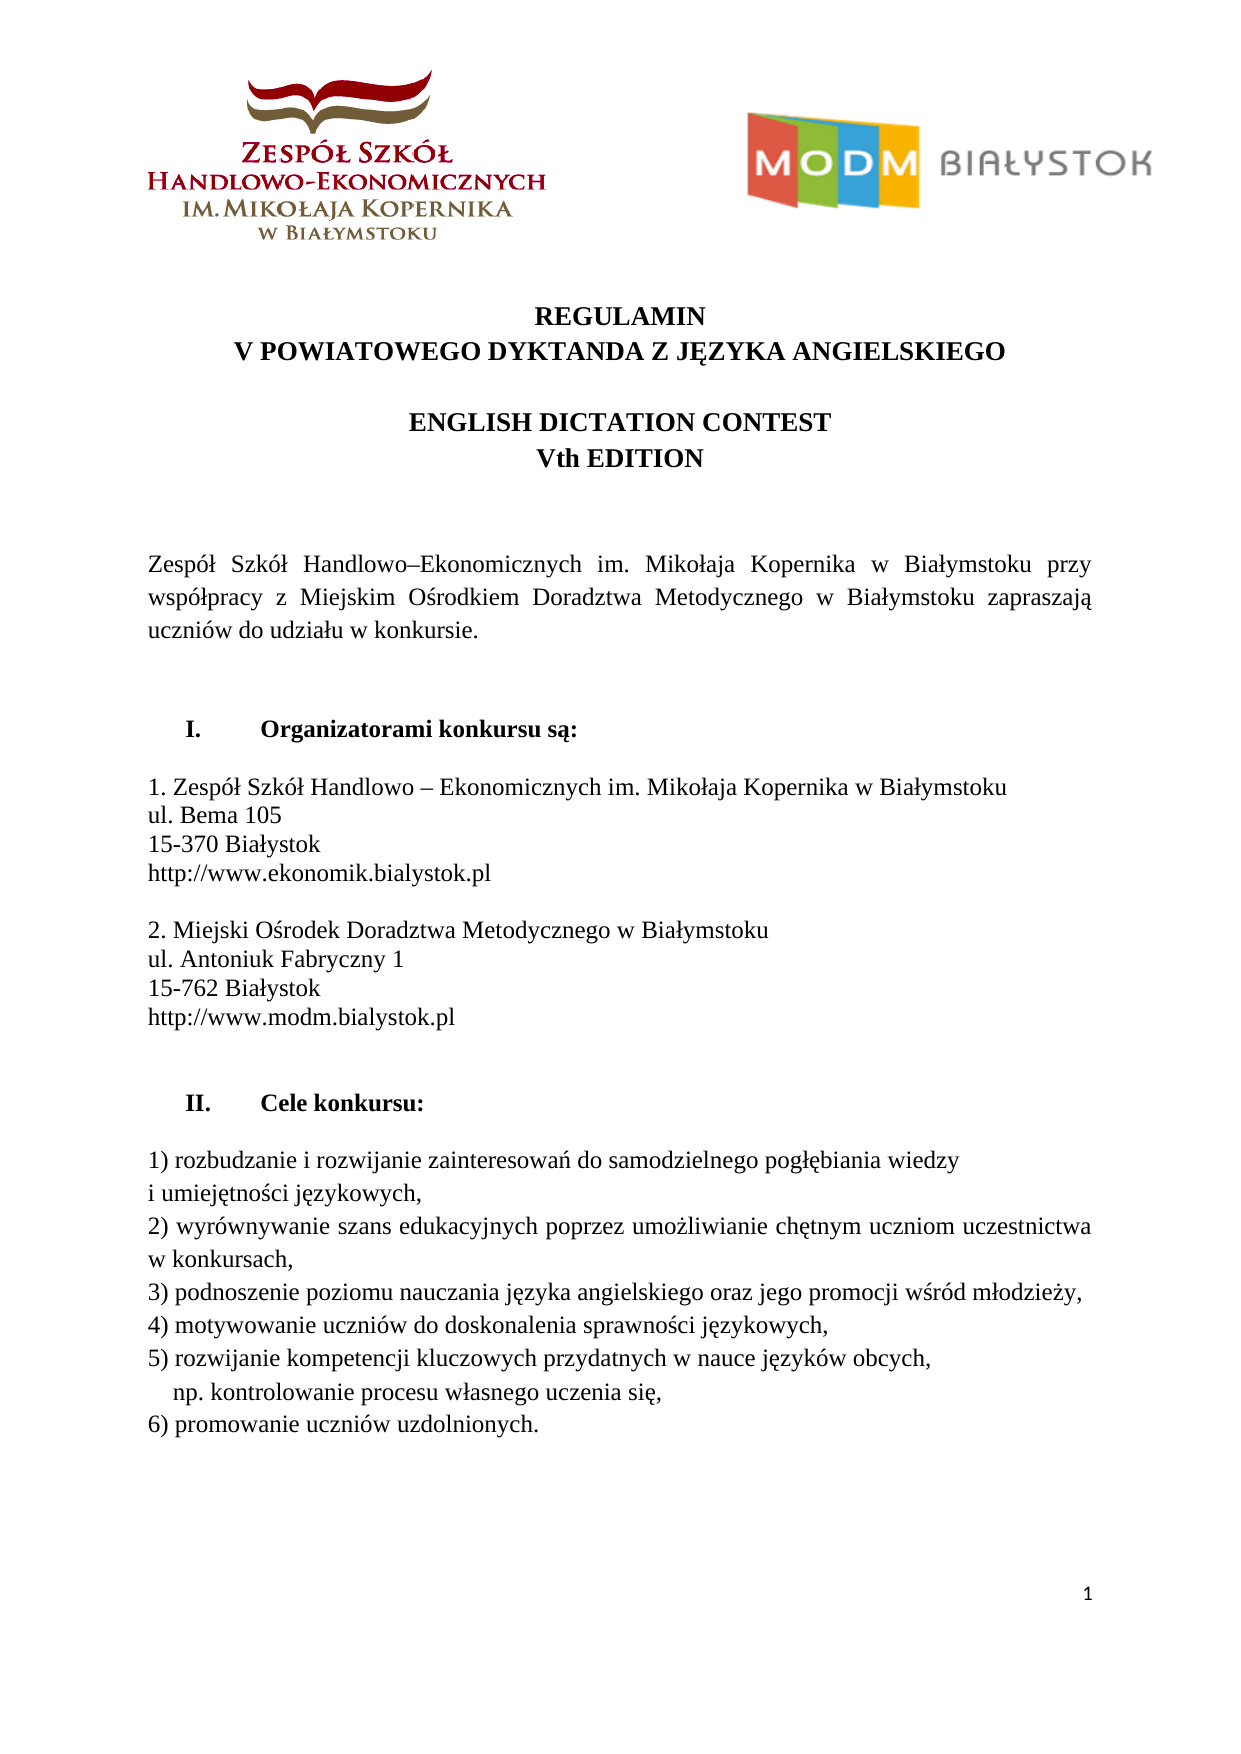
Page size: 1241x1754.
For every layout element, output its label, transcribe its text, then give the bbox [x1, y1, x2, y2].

text 1) rozbudzanie i rozwijanie zainteresowań do samodzielnego pogłębiania wiedzy i umiejętności językowych, [148, 1145, 1092, 1207]
text np. kontrolowanie procesu własnego uczenia się, [148, 1377, 1092, 1405]
text REGULAMIN [148, 300, 1092, 331]
text 1. Zespół Szkół Handlowo – Ekonomicznych im. Mikołaja Kopernika w Białymstoku [148, 772, 1092, 800]
text Zespół Szkół Handlowo–Ekonomicznych im. Mikołaja Kopernika w Białymstoku przy współpracy z Miejskim Ośrodkiem Doradztwa Metodycznego w Białymstoku zapraszają uczniów do udziału w konkursie. [148, 549, 1092, 644]
picture [727, 110, 1167, 216]
list Cele konkursu: [185, 1088, 1092, 1117]
text 15-370 Białystok [148, 829, 1092, 858]
text 6) promowanie uczniów uzdolnionych. [148, 1409, 1092, 1438]
text http://www.modm.bialystok.pl [148, 1002, 1092, 1030]
text ENGLISH DICTATION CONTEST [148, 406, 1092, 437]
text ul. Antoniuk Fabryczny 1 [148, 944, 1092, 973]
text 4) motywowanie uczniów do doskonalenia sprawności językowych, [148, 1311, 1092, 1339]
text http://www.ekonomik.bialystok.pl [148, 858, 1092, 887]
text ul. Bema 105 [148, 800, 1092, 829]
text 2. Miejski Ośrodek Doradztwa Metodycznego w Białymstoku [148, 915, 1092, 944]
list Organizatorami konkursu są: [185, 714, 1092, 743]
text V POWIATOWEGO DYKTANDA Z JĘZYKA ANGIELSKIEGO [148, 335, 1092, 367]
text 3) podnoszenie poziomu nauczania języka angielskiego oraz jego promocji wśród młodzieży, [148, 1277, 1092, 1306]
text 15-762 Białystok [148, 973, 1092, 1002]
text 5) rozwijanie kompetencji kluczowych przydatnych w nauce języków obcych, [148, 1343, 1092, 1372]
text Vth EDITION [148, 442, 1092, 473]
picture [147, 70, 547, 240]
text 2) wyrównywanie szans edukacyjnych poprzez umożliwianie chętnym uczniom uczestnictwa w konkursach, [148, 1211, 1092, 1273]
